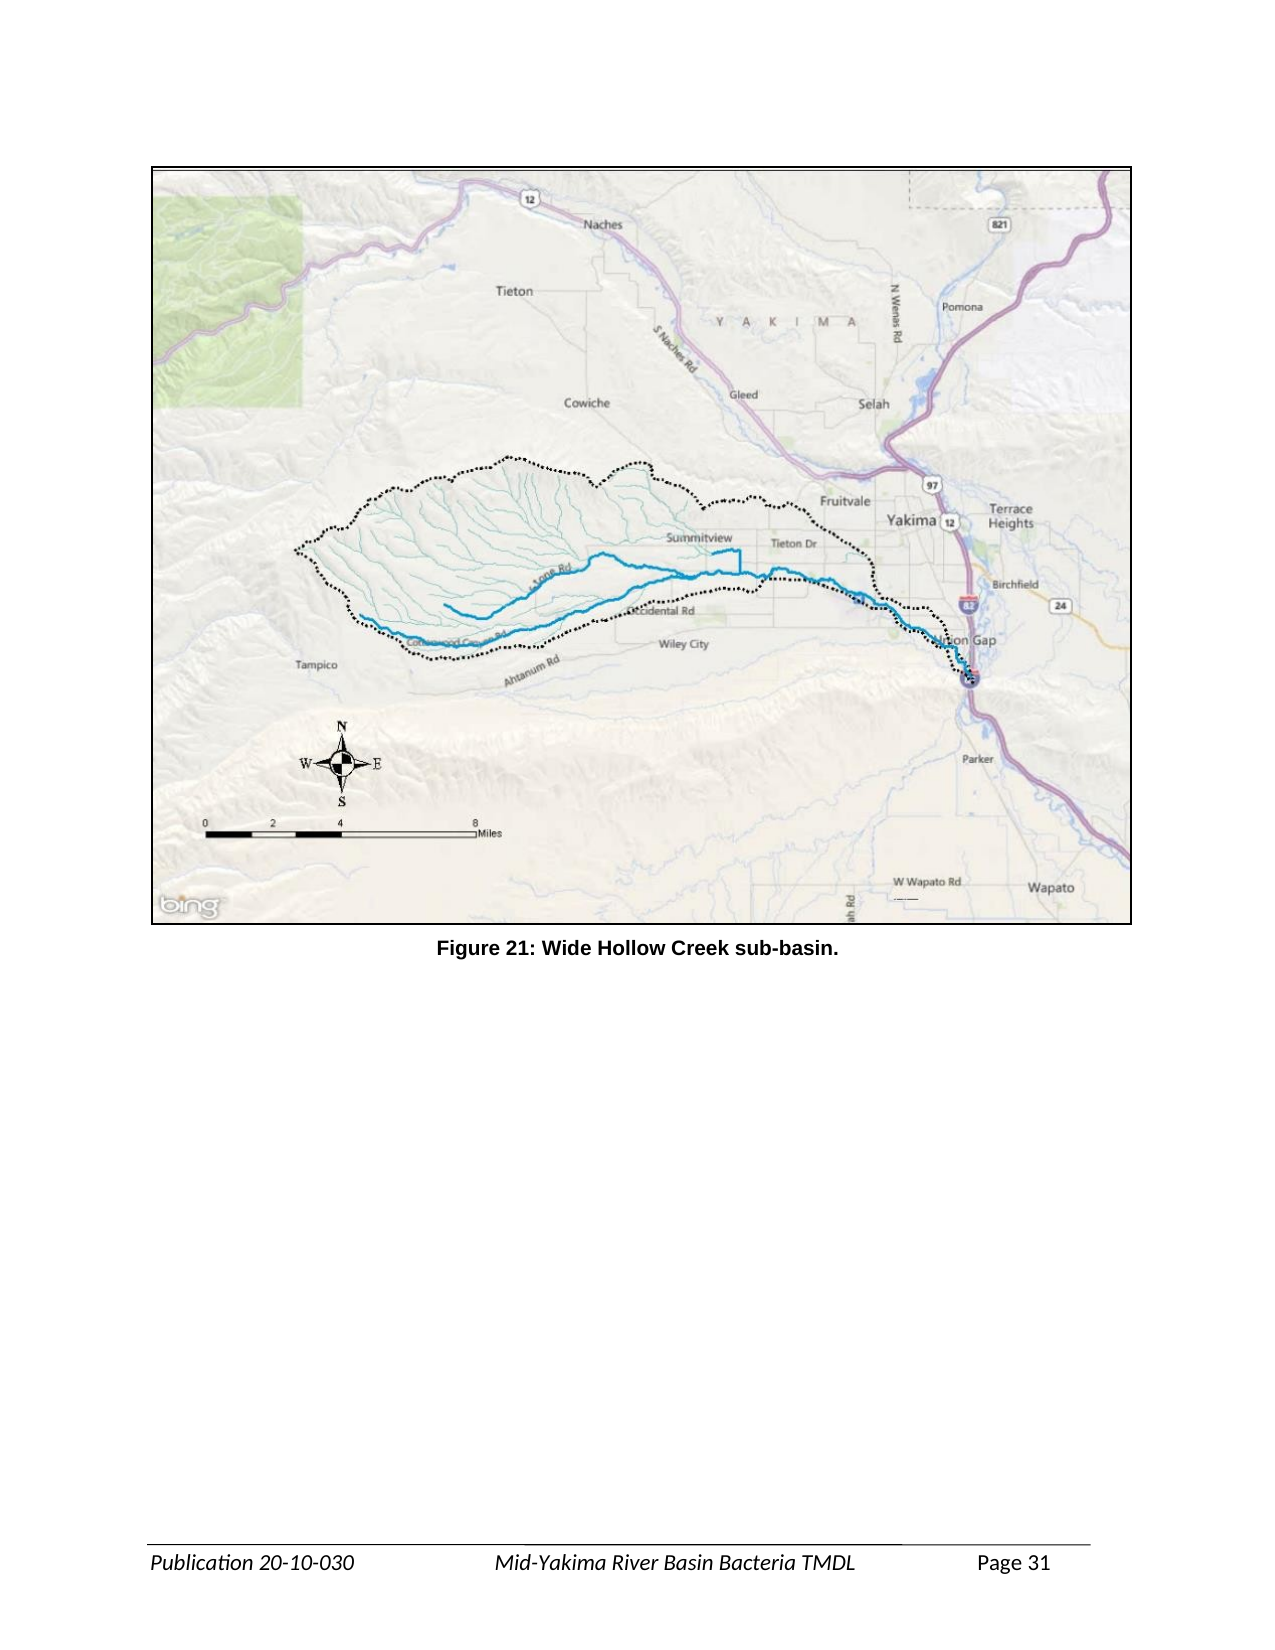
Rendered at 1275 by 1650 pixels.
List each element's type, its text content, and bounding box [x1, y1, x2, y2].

picture [153, 168, 1130, 923]
text Figure 21: Wide Hollow Creek sub-basin. [299, 936, 976, 960]
